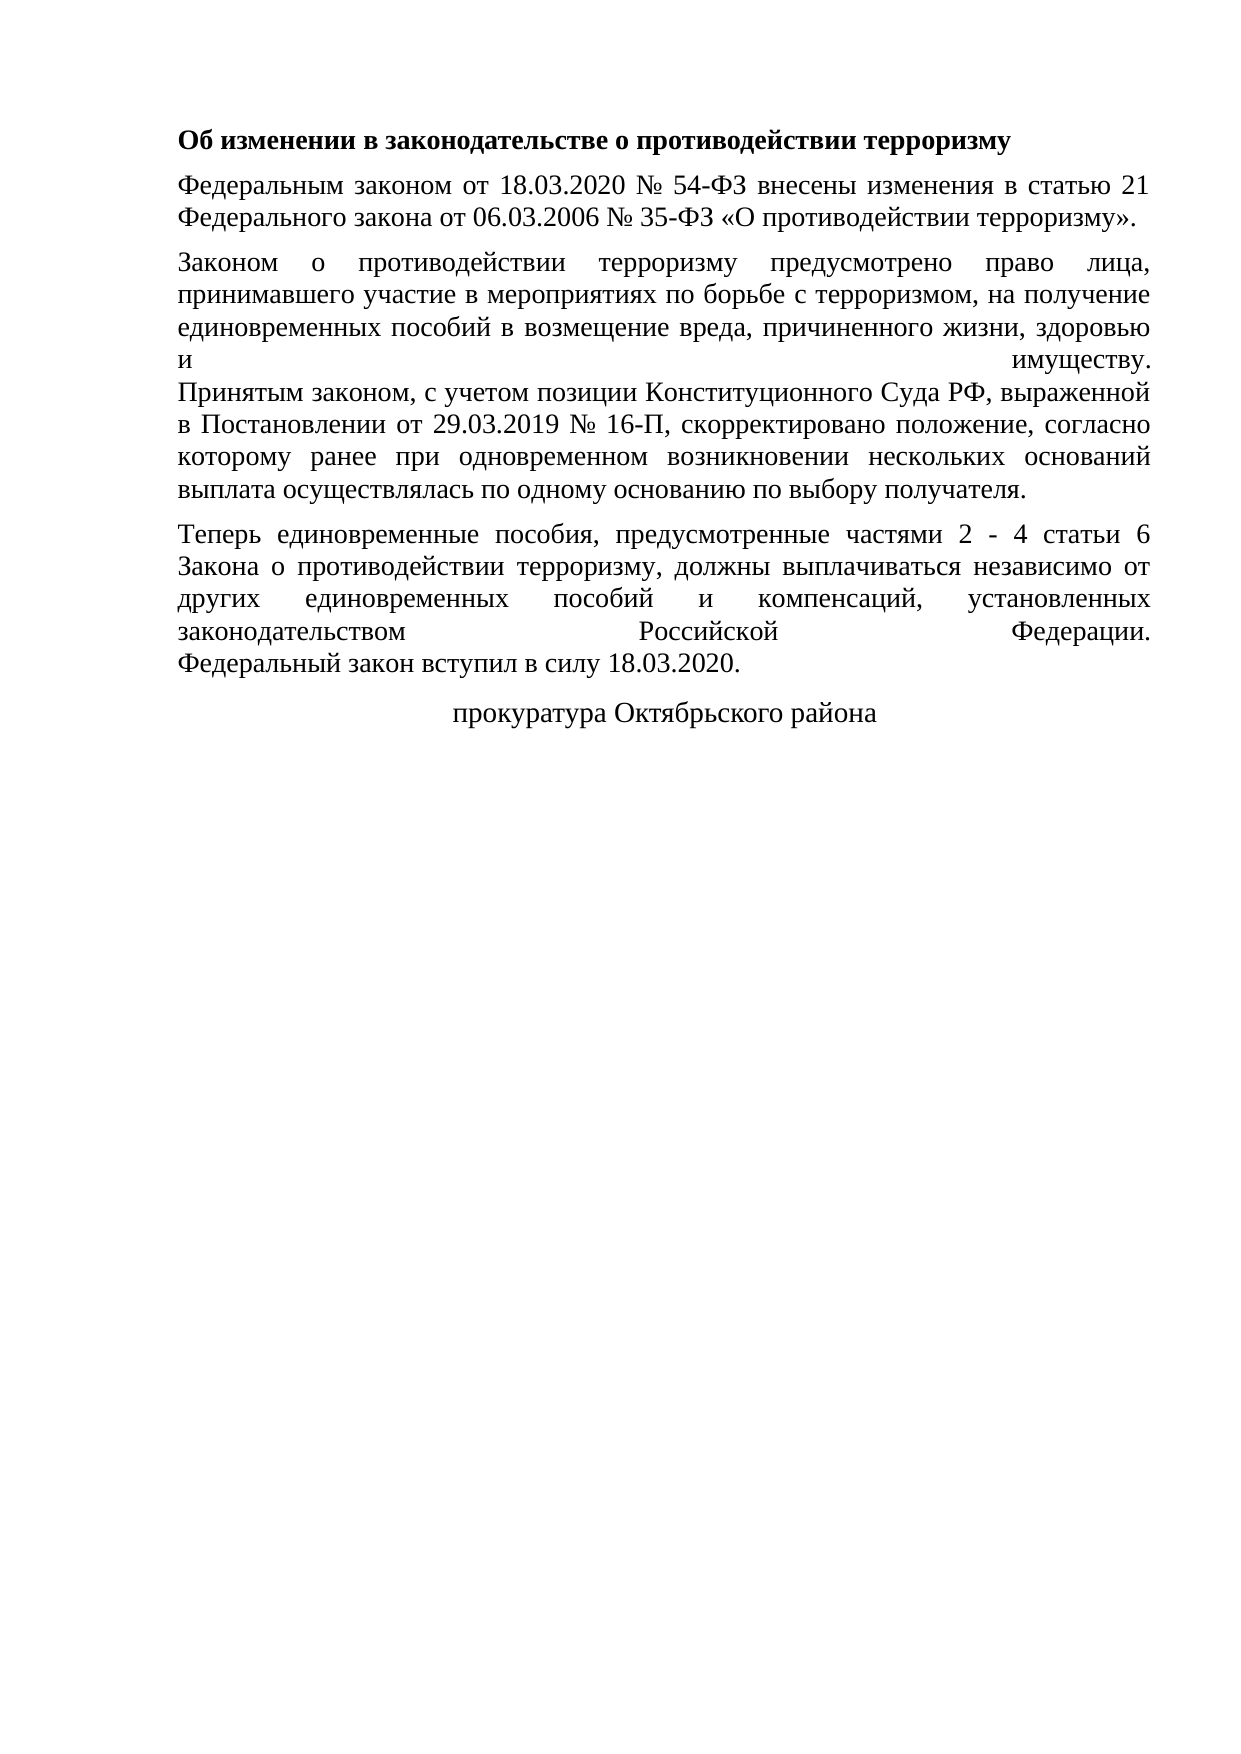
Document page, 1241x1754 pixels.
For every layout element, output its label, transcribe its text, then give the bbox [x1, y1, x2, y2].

text Законом о противодействии терроризму предусмотрено право лица, принимавшего участие в мероприятиях по борьбе с терроризмом, на получение единовременных пособий в возмещение вреда, причиненного жизни, здоровью и имуществу. Принятым законом, с учетом позиции Конституционного Суда РФ, выраженной в Постановлении от 29.03.2019 № 16-П, скорректировано положение, согласно которому ранее при одновременном возникновении нескольких оснований выплата осуществлялась по одному основанию по выбору получателя. [177, 245, 1152, 504]
text Теперь единовременные пособия, предусмотренные частями 2 - 4 статьи 6 Закона о противодействии терроризму, должны выплачиваться независимо от других единовременных пособий и компенсаций, установленных законодательством Российской Федерации. Федеральный закон вступил в силу 18.03.2020. [177, 517, 1152, 679]
text Об изменении в законодательстве о противодействии терроризму [177, 118, 1152, 155]
text прокуратура Октябрьского района [177, 691, 1152, 728]
text Федеральным законом от 18.03.2020 № 54-ФЗ внесены изменения в статью 21 Федерального закона от 06.03.2006 № 35-ФЗ «О противодействии терроризму». [177, 168, 1152, 232]
